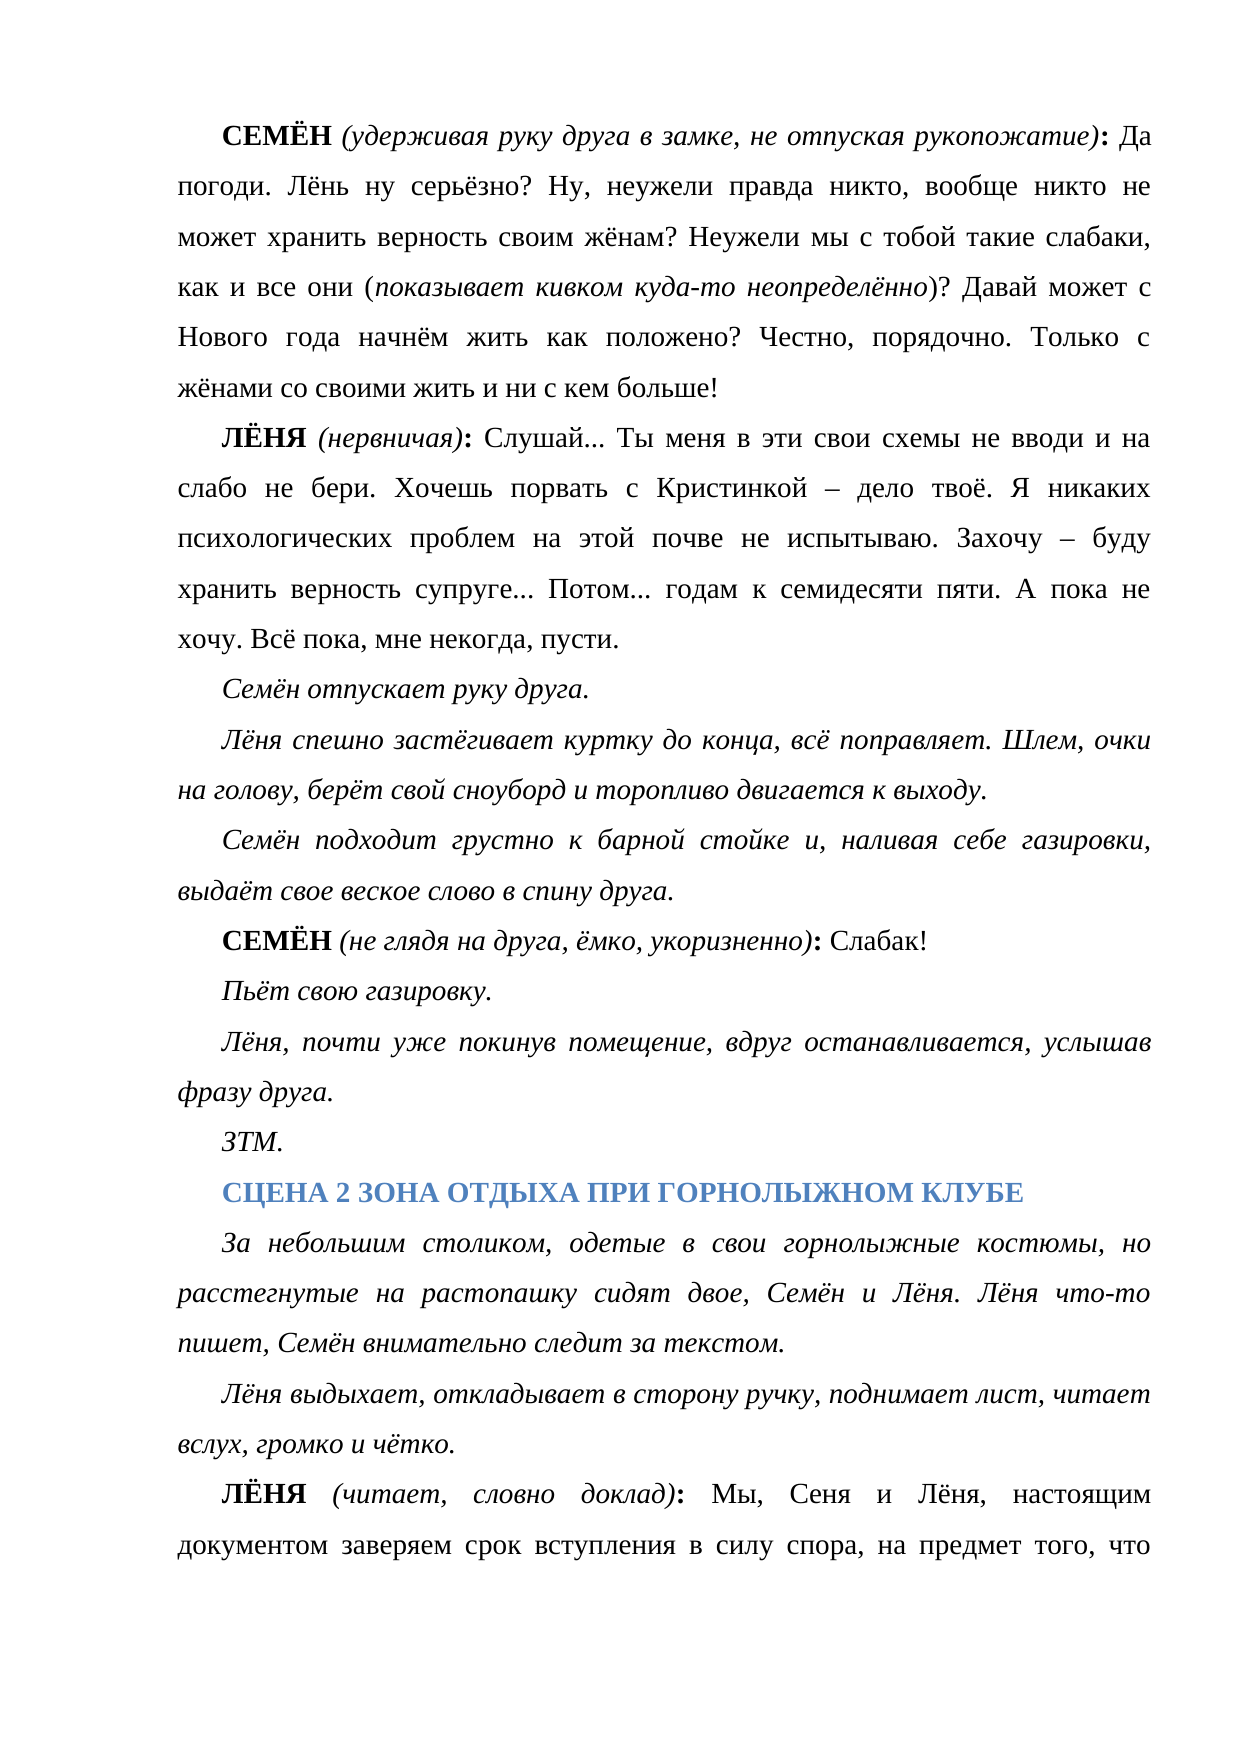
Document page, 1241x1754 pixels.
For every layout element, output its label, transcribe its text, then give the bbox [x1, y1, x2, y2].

text Семён подходит грустно к барной стойке и, наливая себе газировки, выдаёт свое веское слово в спину друга. [177, 822, 1152, 906]
text За небольшим столиком, одетые в свои горнолыжные костюмы, но расстегнутые на растопашку сидят двое, Семён и Лёня. Лёня что-то пишет, Семён внимательно следит за текстом. [177, 1225, 1152, 1359]
text ЗТМ. [177, 1124, 1152, 1158]
text Пьёт свою газировку. [177, 973, 1152, 1007]
text ЛЁНЯ (нервничая): Слушай... Ты меня в эти свои схемы не вводи и на слабо не бери. Хочешь порвать с Кристинкой – дело твоё. Я никаких психологических проблем на этой почве не испытываю. Захочу – буду хранить верность супруге... Потом... годам к семидесяти пяти. А пока не хочу. Всё пока, мне некогда, пусти. [177, 420, 1152, 655]
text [177, 1477, 1152, 1560]
text СЕМЁН (удерживая руку друга в замке, не отпуская рукопожатие): Да погоди. Лёнь ну серьёзно? Ну, неужели правда никто, вообще никто не может хранить верность своим жёнам? Неужели мы с тобой такие слабаки, как и все они (показывает кивком куда-то неопределённо)? Давай может с Нового года начнём жить как положено? Честно, порядочно. Только с жёнами со своими жить и ни с кем больше! [177, 118, 1152, 403]
text Семён отпускает руку друга. [177, 672, 1152, 705]
text Лёня спешно застёгивает куртку до конца, всё поправляет. Шлем, очки на голову, берёт свой сноуборд и торопливо двигается к выходу. [177, 722, 1152, 806]
subtitle СЦЕНА 2 ЗОНА ОТДЫХА ПРИ ГОРНОЛЫЖНОМ КЛУБЕ [177, 1175, 1152, 1208]
text Лёня, почти уже покинув помещение, вдруг останавливается, услышав фразу друга. [177, 1024, 1152, 1108]
text СЕМЁН (не глядя на друга, ёмко, укоризненно): Слабак! [177, 923, 1152, 957]
text Лёня выдыхает, откладывает в сторону ручку, поднимает лист, читает вслух, громко и чётко. [177, 1376, 1152, 1460]
